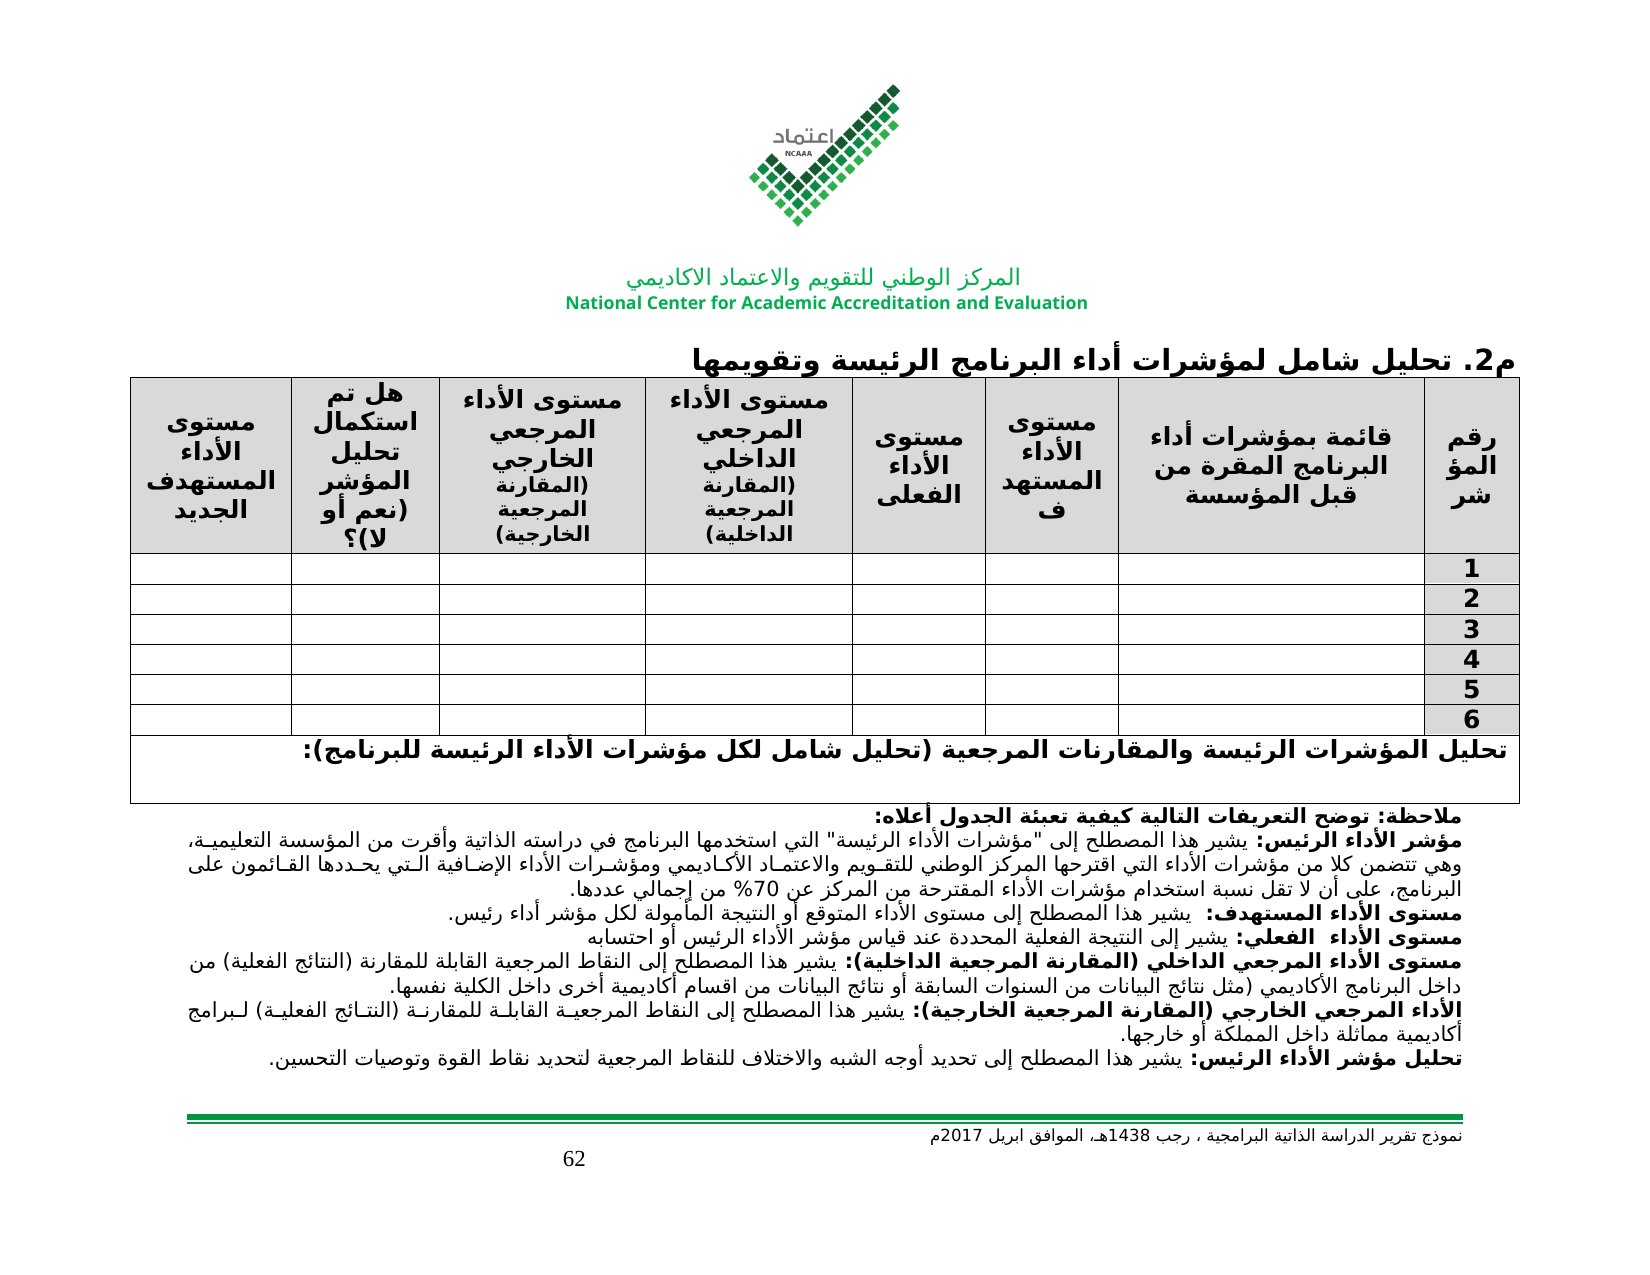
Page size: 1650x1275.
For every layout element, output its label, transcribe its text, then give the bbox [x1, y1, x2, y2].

table_cell 3 [1425, 615, 1519, 644]
table_cell تحليل المؤشرات الرئيسة والمقارنات المرجعية (تحليل شامل لكل مؤشرات الأداء الرئيسة للبرنامج): [131, 736, 1519, 803]
table_cell [440, 554, 645, 583]
table_cell [131, 585, 291, 614]
text مؤشر الأداء الرئيس: يشير هذا المصطلح إلى "مؤشرات الأداء الرئيسة" التي استخدمها البرنامج في دراسته الذاتية وأقرت من المؤسسة التعليمية، وهي تتضمن كلا من مؤشرات الأداء التي اقترحها المركز الوطني للتقويم والاعتماد الأكاديمي ومؤشرات الأداء الإضافية التي يحددها القائمون على البرنامج، على أن لا تقل نسبة استخدام مؤشرات الأداء المقترحة من المركز عن 70% من إجمالي عددها. [187, 828, 1463, 901]
text ملاحظة: توضح التعريفات التالية كيفية تعبئة الجدول أعلاه: [187, 804, 1463, 828]
table_cell 5 [1425, 675, 1519, 704]
table_cell [853, 645, 985, 674]
table_header مستوى الأداء المستهدف الجديد [131, 378, 291, 553]
table_cell [1119, 615, 1424, 644]
table_cell [131, 645, 291, 674]
table_cell [1119, 645, 1424, 674]
table_cell [440, 705, 645, 734]
table_cell [646, 705, 852, 734]
text مستوى الأداء المرجعي الداخلي (المقارنة المرجعية الداخلية): يشير هذا المصطلح إلى النقاط المرجعية القابلة للمقارنة (النتائج الفعلية) من داخل البرنامج الأكاديمي (مثل نتائج البيانات من السنوات السابقة أو نتائج البيانات من اقسام أكاديمية أخرى داخل الكلية نفسها. [187, 949, 1463, 998]
text مستوى الأداء المستهدف: يشير هذا المصطلح إلى مستوى الأداء المتوقع أو النتيجة المأمولة لكل مؤشر أداء رئيس. [187, 901, 1463, 925]
table_header قائمة بمؤشرات أداء البرنامج المقرة من قبل المؤسسة [1119, 378, 1424, 553]
table_cell 6 [1425, 705, 1519, 734]
text م2. تحليل شامل لمؤشرات أداء البرنامج الرئيسة وتقويمها [187, 343, 1516, 377]
table_cell 1 [1425, 554, 1519, 583]
table_cell [292, 615, 439, 644]
table_cell [853, 615, 985, 644]
table_cell [1119, 675, 1424, 704]
table_header مستوى الأداء المستهدف [986, 378, 1118, 553]
table_cell [1119, 585, 1424, 614]
table_cell [292, 705, 439, 734]
table_cell [986, 585, 1118, 614]
table_cell [131, 615, 291, 644]
table_cell [986, 675, 1118, 704]
text الأداء المرجعي الخارجي (المقارنة المرجعية الخارجية): يشير هذا المصطلح إلى النقاط المرجعية القابلة للمقارنة (النتائج الفعلية) لبرامج أكاديمية مماثلة داخل المملكة أو خارجها. [187, 998, 1463, 1046]
table_cell [986, 645, 1118, 674]
table_cell [1119, 705, 1424, 734]
table_cell [1119, 554, 1424, 583]
table_cell [646, 554, 852, 583]
table_cell [853, 705, 985, 734]
table_header مستوى الأداء المرجعي الخارجي (المقارنة المرجعية الخارجية) [440, 378, 645, 553]
table_cell [853, 585, 985, 614]
table_cell 2 [1425, 585, 1519, 614]
table_cell [440, 645, 645, 674]
table_cell [853, 554, 985, 583]
table_cell [131, 705, 291, 734]
text مستوى الأداء الفعلي: يشير إلى النتيجة الفعلية المحددة عند قياس مؤشر الأداء الرئيس أو احتسابه [187, 925, 1463, 949]
table_header مستوى الأداء المرجعي الداخلي (المقارنة المرجعية الداخلية) [646, 378, 852, 553]
table_cell [440, 585, 645, 614]
table_cell [986, 554, 1118, 583]
table_header رقم المؤشر [1425, 378, 1519, 553]
table_cell [440, 675, 645, 704]
picture [745, 75, 905, 235]
text تحليل مؤشر الأداء الرئيس: يشير هذا المصطلح إلى تحديد أوجه الشبه والاختلاف للنقاط المرجعية لتحديد نقاط القوة وتوصيات التحسين. [187, 1046, 1463, 1071]
table_cell [440, 615, 645, 644]
table_cell [646, 675, 852, 704]
table_cell [853, 675, 985, 704]
table_cell [292, 585, 439, 614]
table_cell 4 [1425, 645, 1519, 674]
table_cell [986, 705, 1118, 734]
table_header مستوى الأداء الفعلى [853, 378, 985, 553]
table_cell [131, 554, 291, 583]
table_cell [646, 585, 852, 614]
table_cell [986, 615, 1118, 644]
table_cell [131, 675, 291, 704]
table_cell [292, 645, 439, 674]
table_cell [292, 675, 439, 704]
table_cell [646, 615, 852, 644]
table_cell [646, 645, 852, 674]
table_cell [292, 554, 439, 583]
table_header هل تم استكمال تحليل المؤشر (نعم أو لا)؟ [292, 378, 439, 553]
